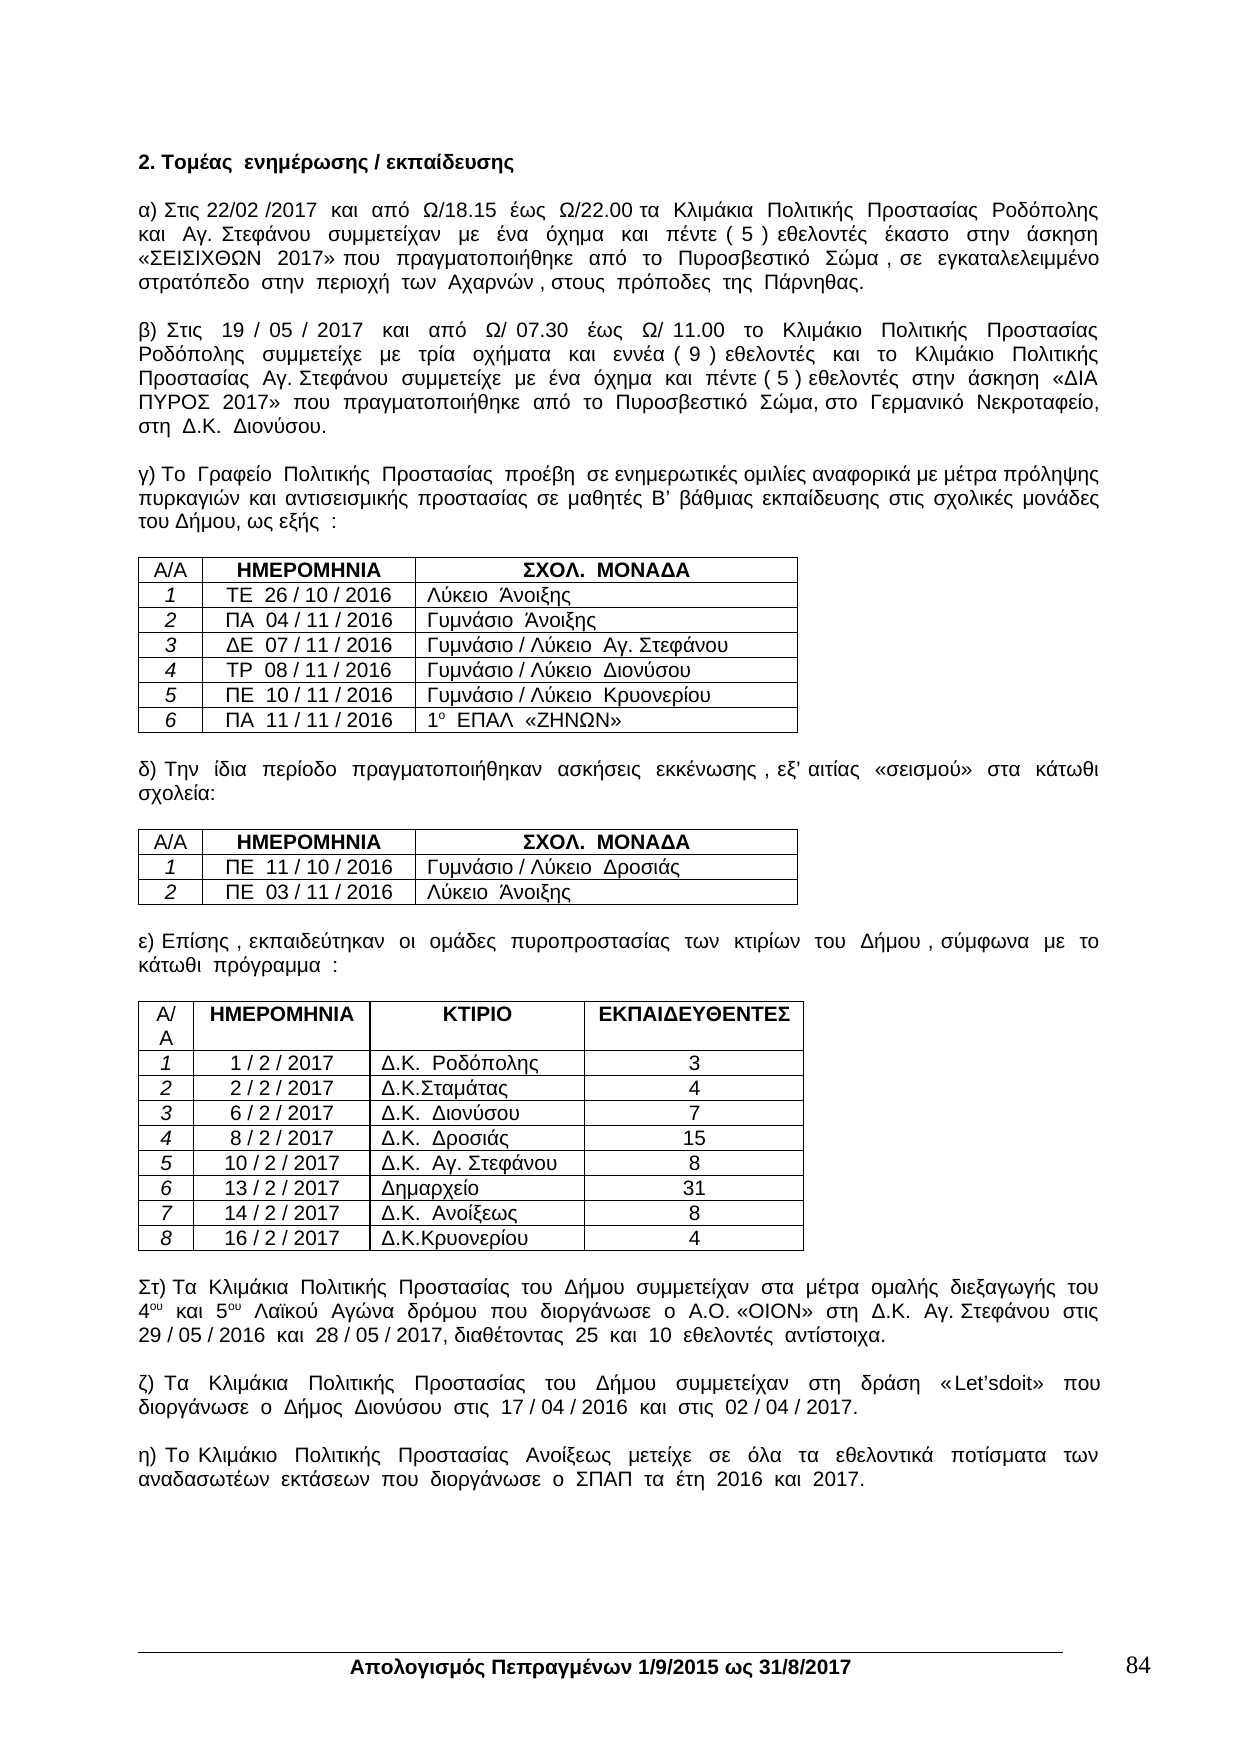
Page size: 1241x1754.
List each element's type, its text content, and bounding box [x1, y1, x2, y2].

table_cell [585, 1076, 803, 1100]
text 2. Τομέας ενημέρωσης / εκπαίδευσης [138, 150, 1101, 174]
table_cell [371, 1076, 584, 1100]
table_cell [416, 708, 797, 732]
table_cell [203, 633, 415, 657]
text η) Το Κλιμάκιο Πολιτικής Προστασίας Ανοίξεως μετείχε σε όλα τα εθελοντικά ποτίσματα των αναδασωτέων εκτάσεων που διοργάνωσε ο ΣΠΑΠ τα έτη 2016 και 2017. [138, 1443, 1101, 1491]
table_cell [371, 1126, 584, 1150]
text γ) Το Γραφείο Πολιτικής Προστασίας προέβη σε ενημερωτικές ομιλίες αναφορικά με μέτρα πρόληψης πυρκαγιών και αντισεισμικής προστασίας σε μαθητές Β’ βάθμιας εκπαίδευσης στις σχολικές μονάδες του Δήμου, ως εξής : [138, 461, 1101, 533]
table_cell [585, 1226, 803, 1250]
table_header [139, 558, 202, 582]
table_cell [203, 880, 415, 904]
text β) Στις 19 / 05 / 2017 και από Ω/ 07.30 έως Ω/ 11.00 το Κλιμάκιο Πολιτικής Προστασίας Ροδόπολης συμμετείχε με τρία οχήματα και εννέα ( 9 ) εθελοντές και το Κλιμάκιο Πολιτικής Προστασίας Αγ. Στεφάνου συμμετείχε με ένα όχημα και πέντε ( 5 ) εθελοντές στην άσκηση «ΔΙΑ ΠΥΡΟΣ 2017» που πραγματοποιήθηκε από το Πυροσβεστικό Σώμα, στο Γερμανικό Νεκροταφείο, στη Δ.Κ. Διονύσου. [138, 318, 1101, 437]
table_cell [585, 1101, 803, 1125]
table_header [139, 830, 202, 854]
text ζ) Τα Κλιμάκια Πολιτικής Προστασίας του Δήμου συμμετείχαν στη δράση «Let’sdoit» που διοργάνωσε ο Δήμος Διονύσου στις 17 / 04 / 2016 και στις 02 / 04 / 2017. [138, 1371, 1101, 1419]
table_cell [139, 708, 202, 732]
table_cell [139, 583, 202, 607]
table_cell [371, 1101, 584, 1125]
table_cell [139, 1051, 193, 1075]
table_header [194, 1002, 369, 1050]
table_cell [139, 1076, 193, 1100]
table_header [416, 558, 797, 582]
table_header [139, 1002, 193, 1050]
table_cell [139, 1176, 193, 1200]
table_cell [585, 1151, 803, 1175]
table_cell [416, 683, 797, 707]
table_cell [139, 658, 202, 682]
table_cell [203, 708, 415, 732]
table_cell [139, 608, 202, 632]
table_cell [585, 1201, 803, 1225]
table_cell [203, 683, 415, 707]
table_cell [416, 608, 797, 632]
text Στ) Τα Κλιμάκια Πολιτικής Προστασίας του Δήμου συμμετείχαν στα μέτρα ομαλής διεξαγωγής του 4ου και 5ου Λαϊκού Αγώνα δρόμου που διοργάνωσε ο Α.Ο. «ΟΙΟΝ» στη Δ.Κ. Αγ. Στεφάνου στις 29 / 05 / 2016 και 28 / 05 / 2017, διαθέτοντας 25 και 10 εθελοντές αντίστοιχα. [138, 1275, 1101, 1347]
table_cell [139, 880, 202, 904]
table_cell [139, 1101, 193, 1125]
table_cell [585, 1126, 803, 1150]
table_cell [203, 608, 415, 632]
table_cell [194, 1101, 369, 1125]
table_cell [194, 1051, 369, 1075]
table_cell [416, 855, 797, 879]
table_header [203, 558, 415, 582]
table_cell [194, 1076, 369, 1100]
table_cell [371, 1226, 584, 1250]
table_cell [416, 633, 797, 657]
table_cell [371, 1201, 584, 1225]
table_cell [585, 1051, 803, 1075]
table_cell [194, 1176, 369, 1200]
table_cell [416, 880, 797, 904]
text δ) Την ίδια περίοδο πραγματοποιήθηκαν ασκήσεις εκκένωσης , εξ’ αιτίας «σεισμού» στα κάτωθι σχολεία: [138, 757, 1101, 805]
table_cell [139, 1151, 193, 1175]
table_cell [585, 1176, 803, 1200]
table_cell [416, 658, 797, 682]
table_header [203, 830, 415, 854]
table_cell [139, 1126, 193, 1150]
text ε) Επίσης , εκπαιδεύτηκαν οι ομάδες πυροπροστασίας των κτιρίων του Δήμου , σύμφωνα με το κάτωθι πρόγραμμα : [138, 929, 1101, 977]
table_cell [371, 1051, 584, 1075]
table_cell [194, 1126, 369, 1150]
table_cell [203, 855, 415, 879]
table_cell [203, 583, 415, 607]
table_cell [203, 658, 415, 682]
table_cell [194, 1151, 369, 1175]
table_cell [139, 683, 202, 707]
text α) Στις 22/02 /2017 και από Ω/18.15 έως Ω/22.00 τα Κλιμάκια Πολιτικής Προστασίας Ροδόπολης και Αγ. Στεφάνου συμμετείχαν με ένα όχημα και πέντε ( 5 ) εθελοντές έκαστο στην άσκηση «ΣΕΙΣΙΧΘΩΝ 2017» που πραγματοποιήθηκε από το Πυροσβεστικό Σώμα , σε εγκαταλελειμμένο στρατόπεδο στην περιοχή των Αχαρνών , στους πρόποδες της Πάρνηθας. [138, 198, 1101, 294]
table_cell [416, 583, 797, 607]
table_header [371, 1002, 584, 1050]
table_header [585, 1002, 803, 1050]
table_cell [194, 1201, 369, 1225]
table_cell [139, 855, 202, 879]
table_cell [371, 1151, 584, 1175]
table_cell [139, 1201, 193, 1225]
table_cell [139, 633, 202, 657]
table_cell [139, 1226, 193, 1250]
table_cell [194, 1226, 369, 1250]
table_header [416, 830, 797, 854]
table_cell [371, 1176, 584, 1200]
